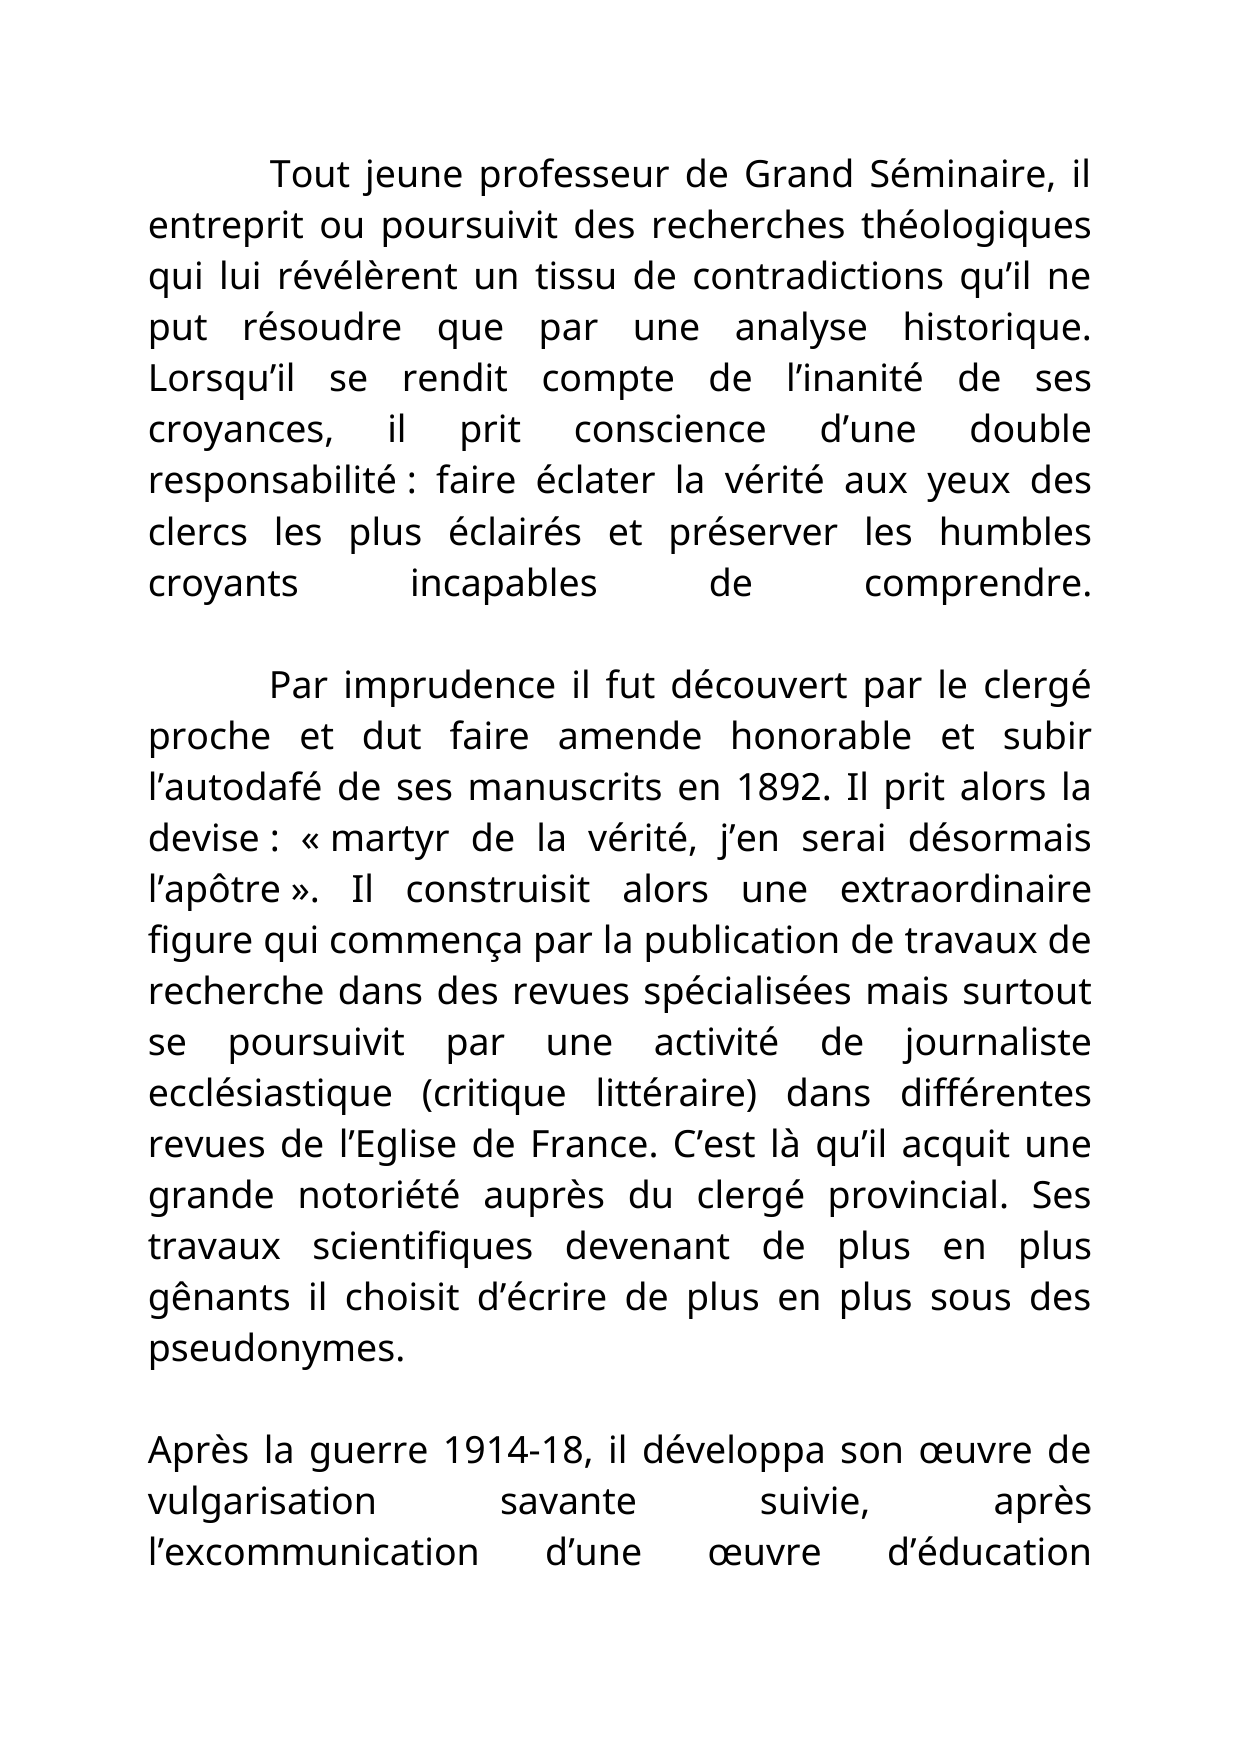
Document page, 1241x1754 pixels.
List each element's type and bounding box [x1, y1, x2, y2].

text [148, 148, 1093, 1577]
